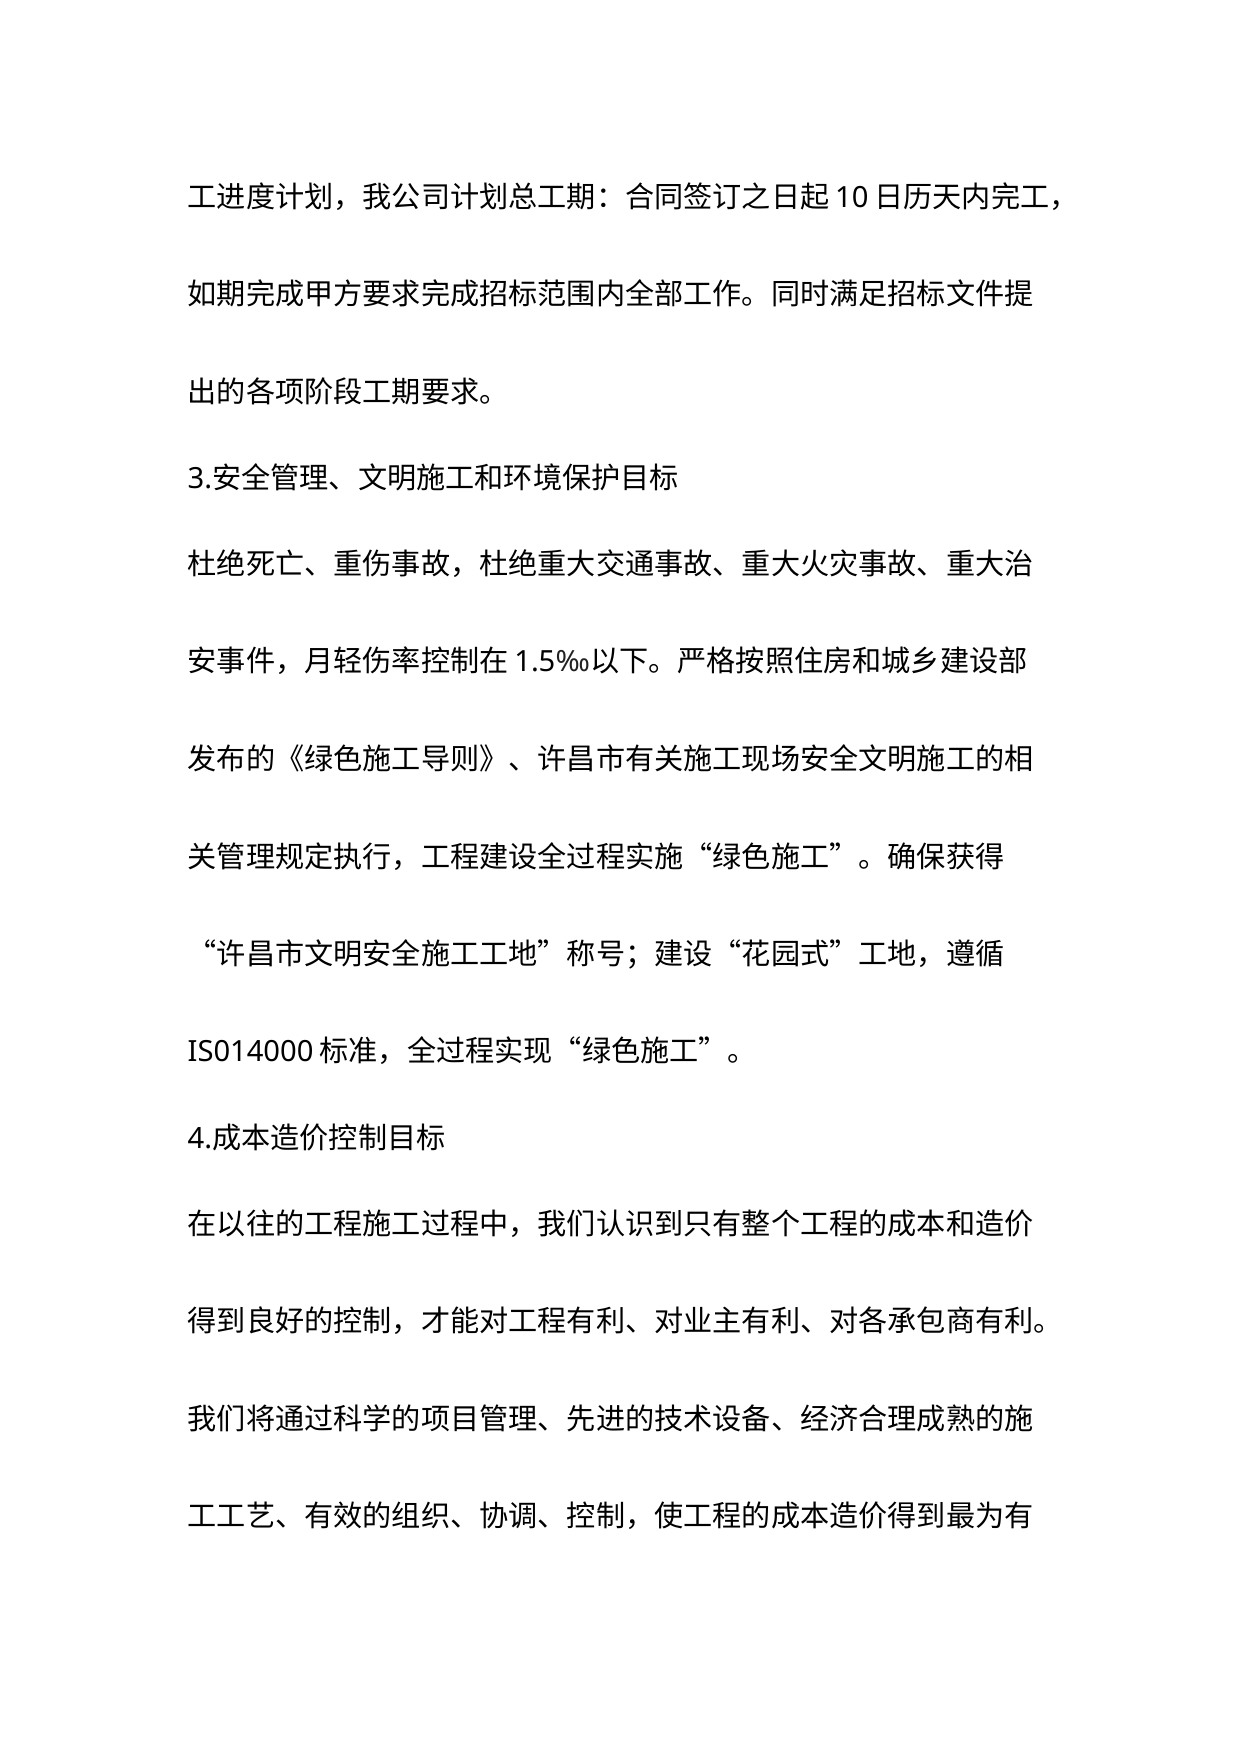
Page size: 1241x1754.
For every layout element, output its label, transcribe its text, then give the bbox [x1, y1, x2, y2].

text 4.成本造价控制目标 [187, 1103, 1053, 1168]
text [187, 1189, 1053, 1547]
text 3.安全管理、文明施工和环境保护目标 [187, 443, 1053, 508]
text 杜绝死亡、重伤事故，杜绝重大交通事故、重大火灾事故、重大治安事件，月轻伤率控制在1.5‰以下。严格按照住房和城乡建设部发布的《绿色施工导则》、许昌市有关施工现场安全文明施工的相关管理规定执行，工程建设全过程实施“绿色施工”。确保获得“许昌市文明安全施工工地”称号；建设“花园式”工地，遵循IS014000标准，全过程实现“绿色施工”。 [187, 529, 1053, 1082]
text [187, 162, 1053, 422]
